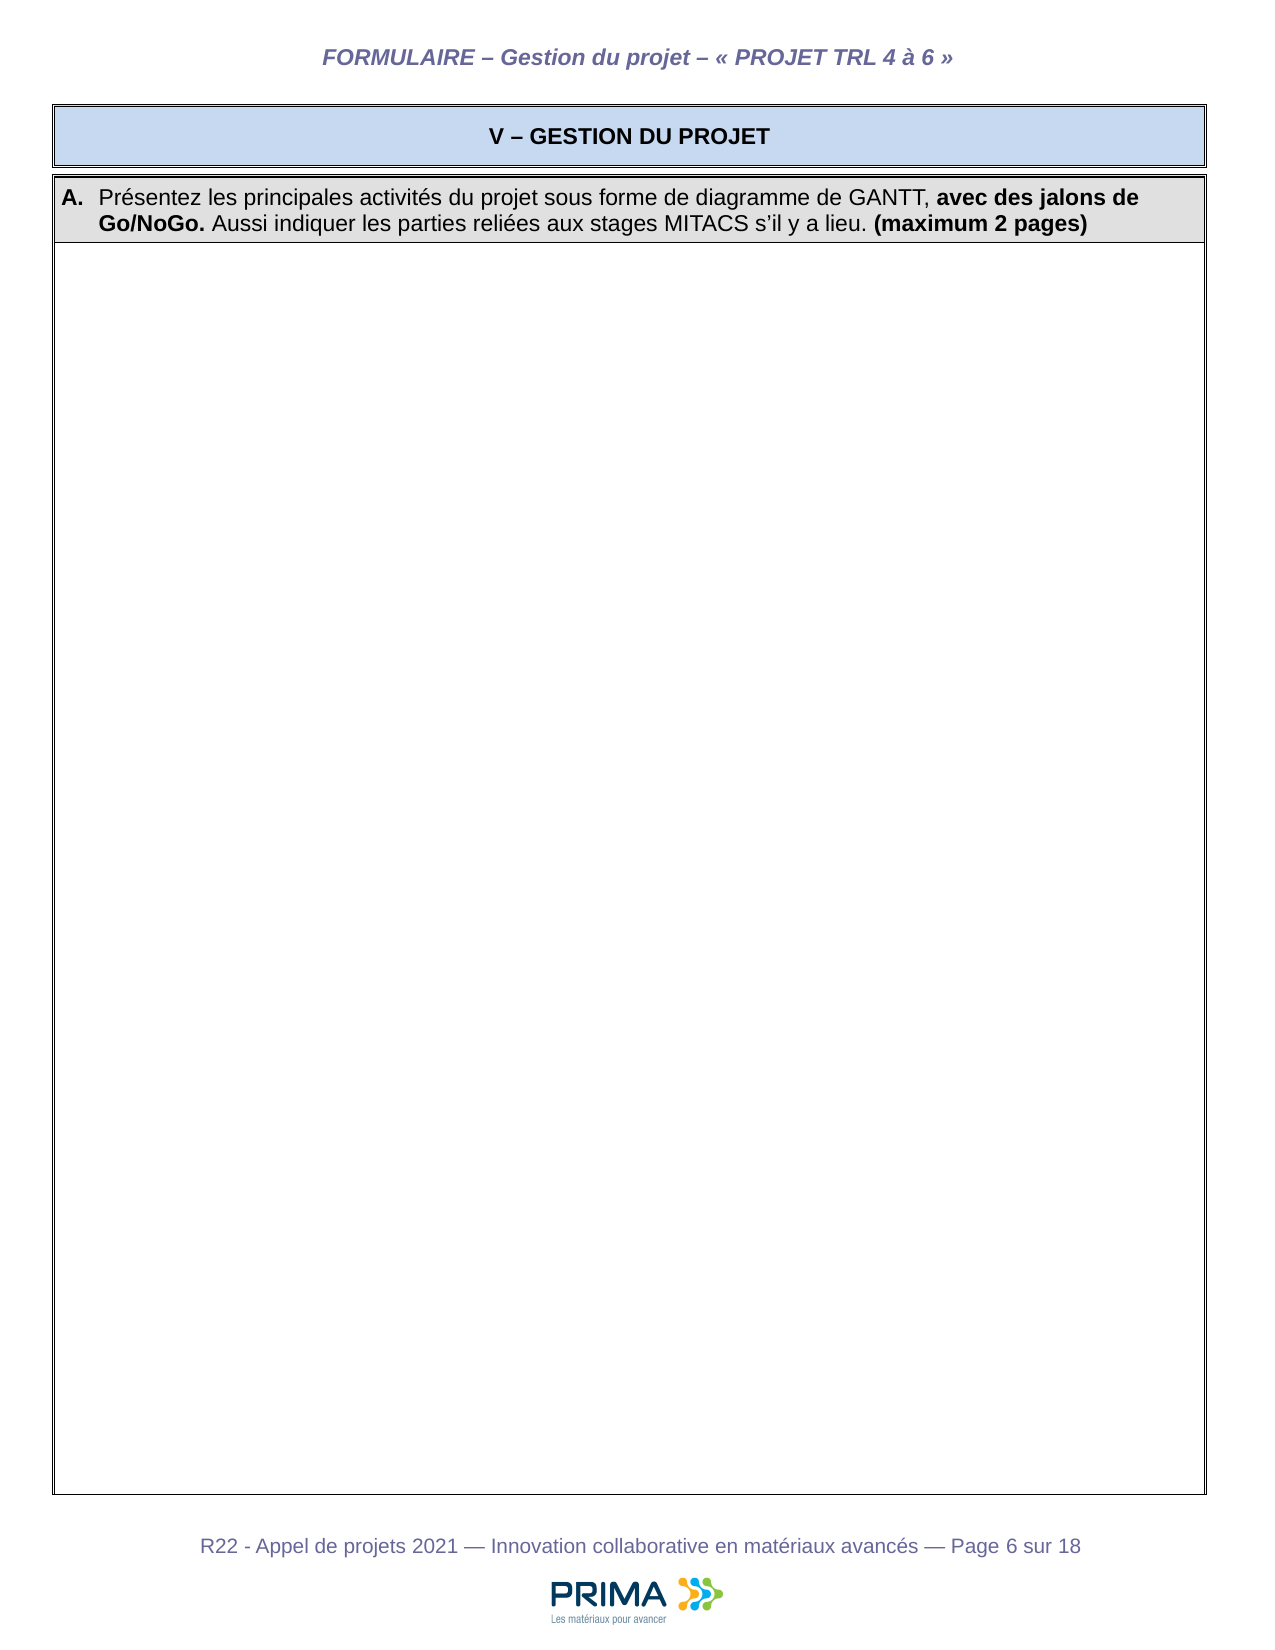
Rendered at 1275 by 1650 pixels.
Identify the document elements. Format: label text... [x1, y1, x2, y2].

table_cell [55, 243, 1204, 1494]
picture [540, 1569, 735, 1634]
table_header Présentez les principales activités du projet sous forme de diagramme de GANTT, avec des jalons de Go/NoGo. Aussi indiquer les parties reliées aux stages MITACS s’il y a lieu. (maximum 2 pages) [55, 178, 1204, 242]
table_header V – GESTION DU PROJET [55, 107, 1204, 165]
